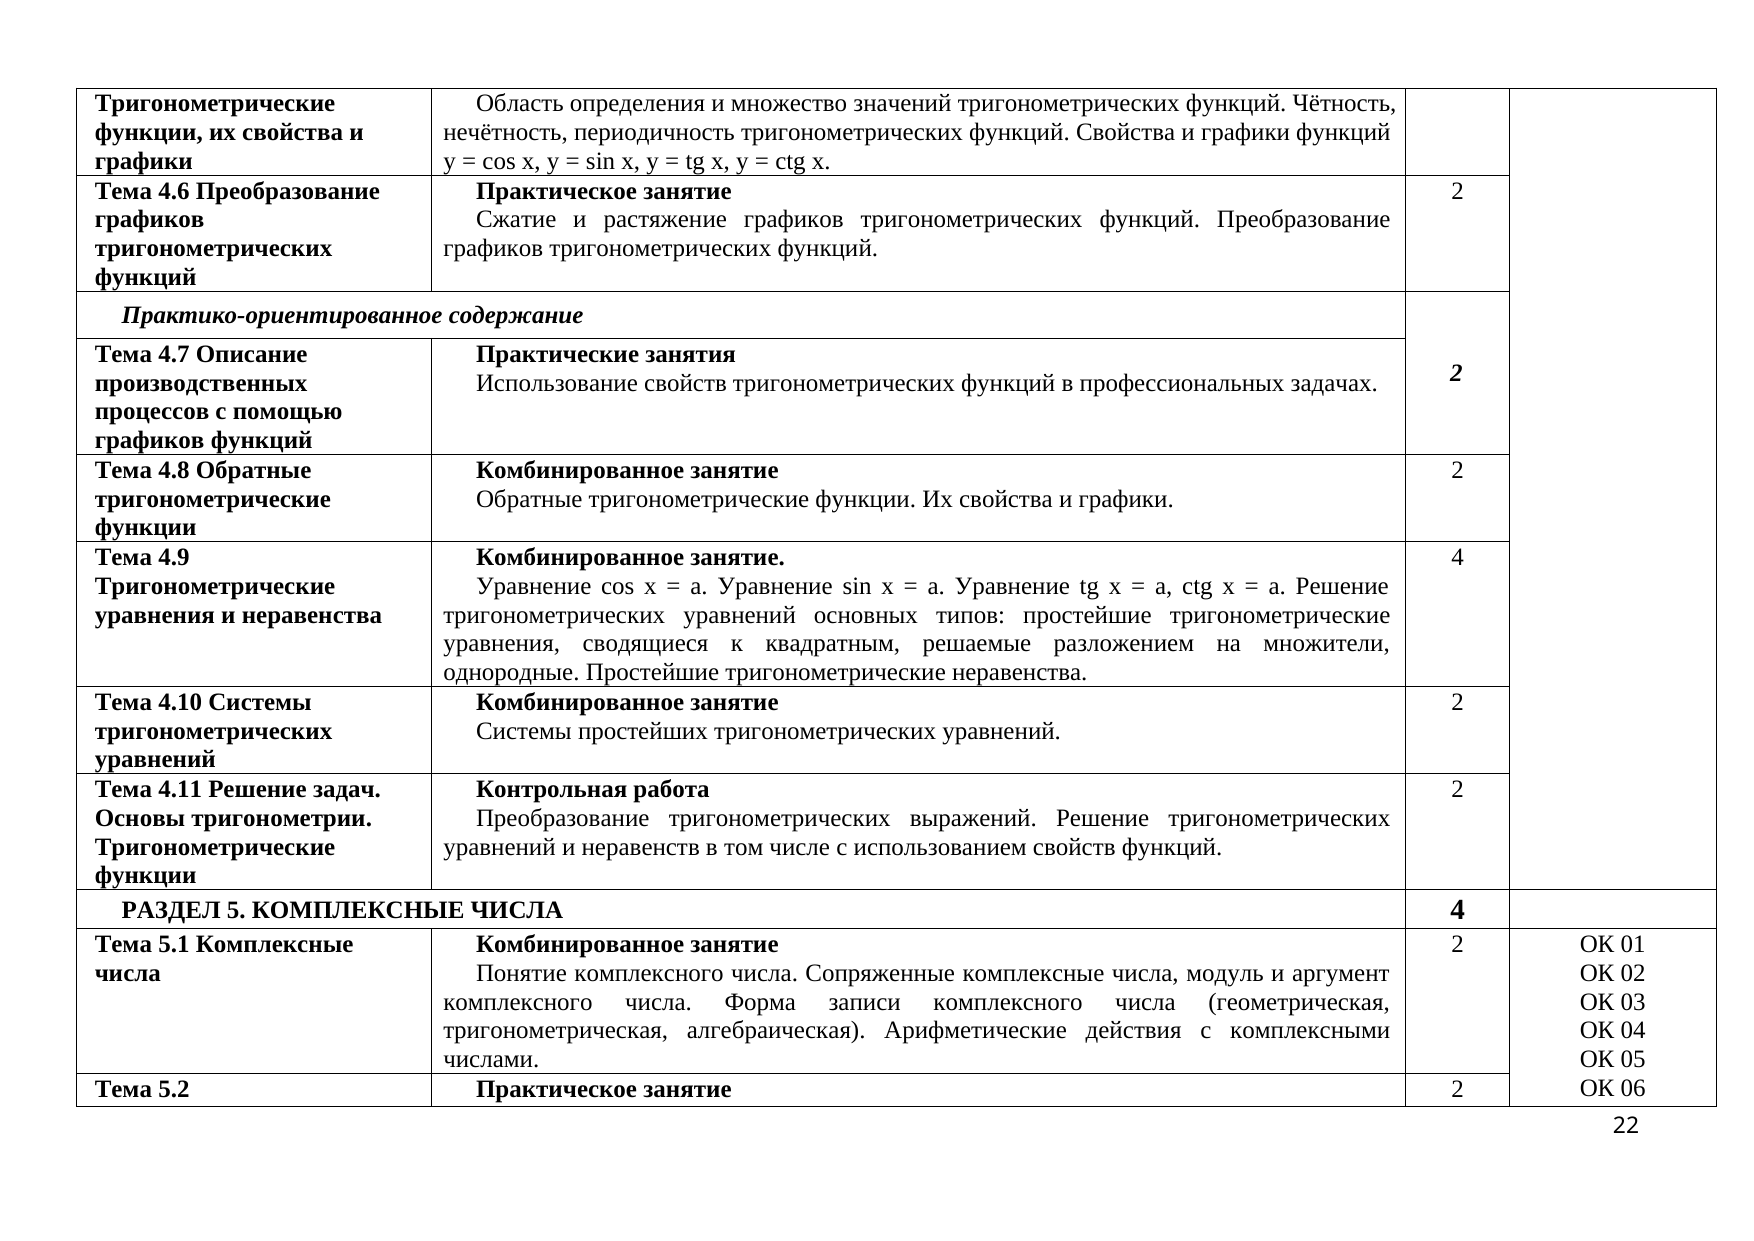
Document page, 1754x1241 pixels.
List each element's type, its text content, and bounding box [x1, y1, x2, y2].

table_cell 4 [1406, 542, 1509, 686]
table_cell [432, 89, 1405, 175]
table_cell [1510, 890, 1716, 928]
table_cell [77, 1074, 431, 1106]
table_cell РАЗДЕЛ 5. КОМПЛЕКСНЫЕ ЧИСЛА [77, 890, 1405, 928]
table_cell Тема 4.6 Преобразование графиков тригонометрических функций [77, 176, 431, 291]
table_cell Комбинированное занятие Понятие комплексного числа. Сопряженные комплексные числа, модуль и аргумент комплексного числа. Форма записи комплексного числа (геометрическая, тригонометрическая, алгебраическая). Арифметические действия с комплексными числами. [432, 929, 1405, 1073]
table_cell Тема 4.8 Обратные тригонометрические функции [77, 455, 431, 541]
table_cell Практико-ориентированное содержание [77, 292, 1405, 338]
table_cell Комбинированное занятие. Уравнение cos х = a. Уравнение sin x = a. Уравнение tg x = a, сtg x = a. Решение тригонометрических уравнений основных типов: простейшие тригонометрические уравнения, сводящиеся к квадратным, решаемые разложением на множители, однородные. Простейшие тригонометрические неравенства. [432, 542, 1405, 686]
table_cell 4 [1406, 890, 1509, 928]
table_cell Комбинированное занятие Системы простейших тригонометрических уравнений. [432, 687, 1405, 773]
table_cell Тема 4.11 Решение задач. Основы тригонометрии. Тригонометрические функции [77, 774, 431, 889]
table_cell 2 [1406, 292, 1509, 454]
table_cell 2 [1406, 1074, 1509, 1106]
table_cell Практическое занятие Сжатие и растяжение графиков тригонометрических функций. Преобразование графиков тригонометрических функций. [432, 176, 1405, 291]
table_cell Тема 4.7 Описание производственных процессов с помощью графиков функций [77, 339, 431, 454]
table_cell 2 [1406, 176, 1509, 291]
table_cell 2 [1406, 774, 1509, 889]
table_cell 2 [1406, 687, 1509, 773]
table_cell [432, 1074, 1405, 1106]
table_cell 4 [1406, 89, 1509, 175]
table_cell 2 [1406, 929, 1509, 1073]
table_cell Тема 4.9 Тригонометрические уравнения и неравенства [77, 542, 431, 686]
table_cell Тема 4.10 Системы тригонометрических уравнений [77, 687, 431, 773]
table_cell 2 [1406, 455, 1509, 541]
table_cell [77, 89, 431, 175]
table_cell Практические занятия Использование свойств тригонометрических функций в профессиональных задачах. [432, 339, 1405, 454]
table_cell ОК 01 ОК 02 ОК 03 ОК 04 ОК 05 ОК 06 ОК 07 ПК 1.4 ПК 2.2 [1510, 929, 1716, 1106]
table_cell Контрольная работа Преобразование тригонометрических выражений. Решение тригонометрических уравнений и неравенств в том числе с использованием свойств функций. [432, 774, 1405, 889]
table_cell Тема 5.1 Комплексные числа [77, 929, 431, 1073]
table_cell Комбинированное занятие Обратные тригонометрические функции. Их свойства и графики. [432, 455, 1405, 541]
